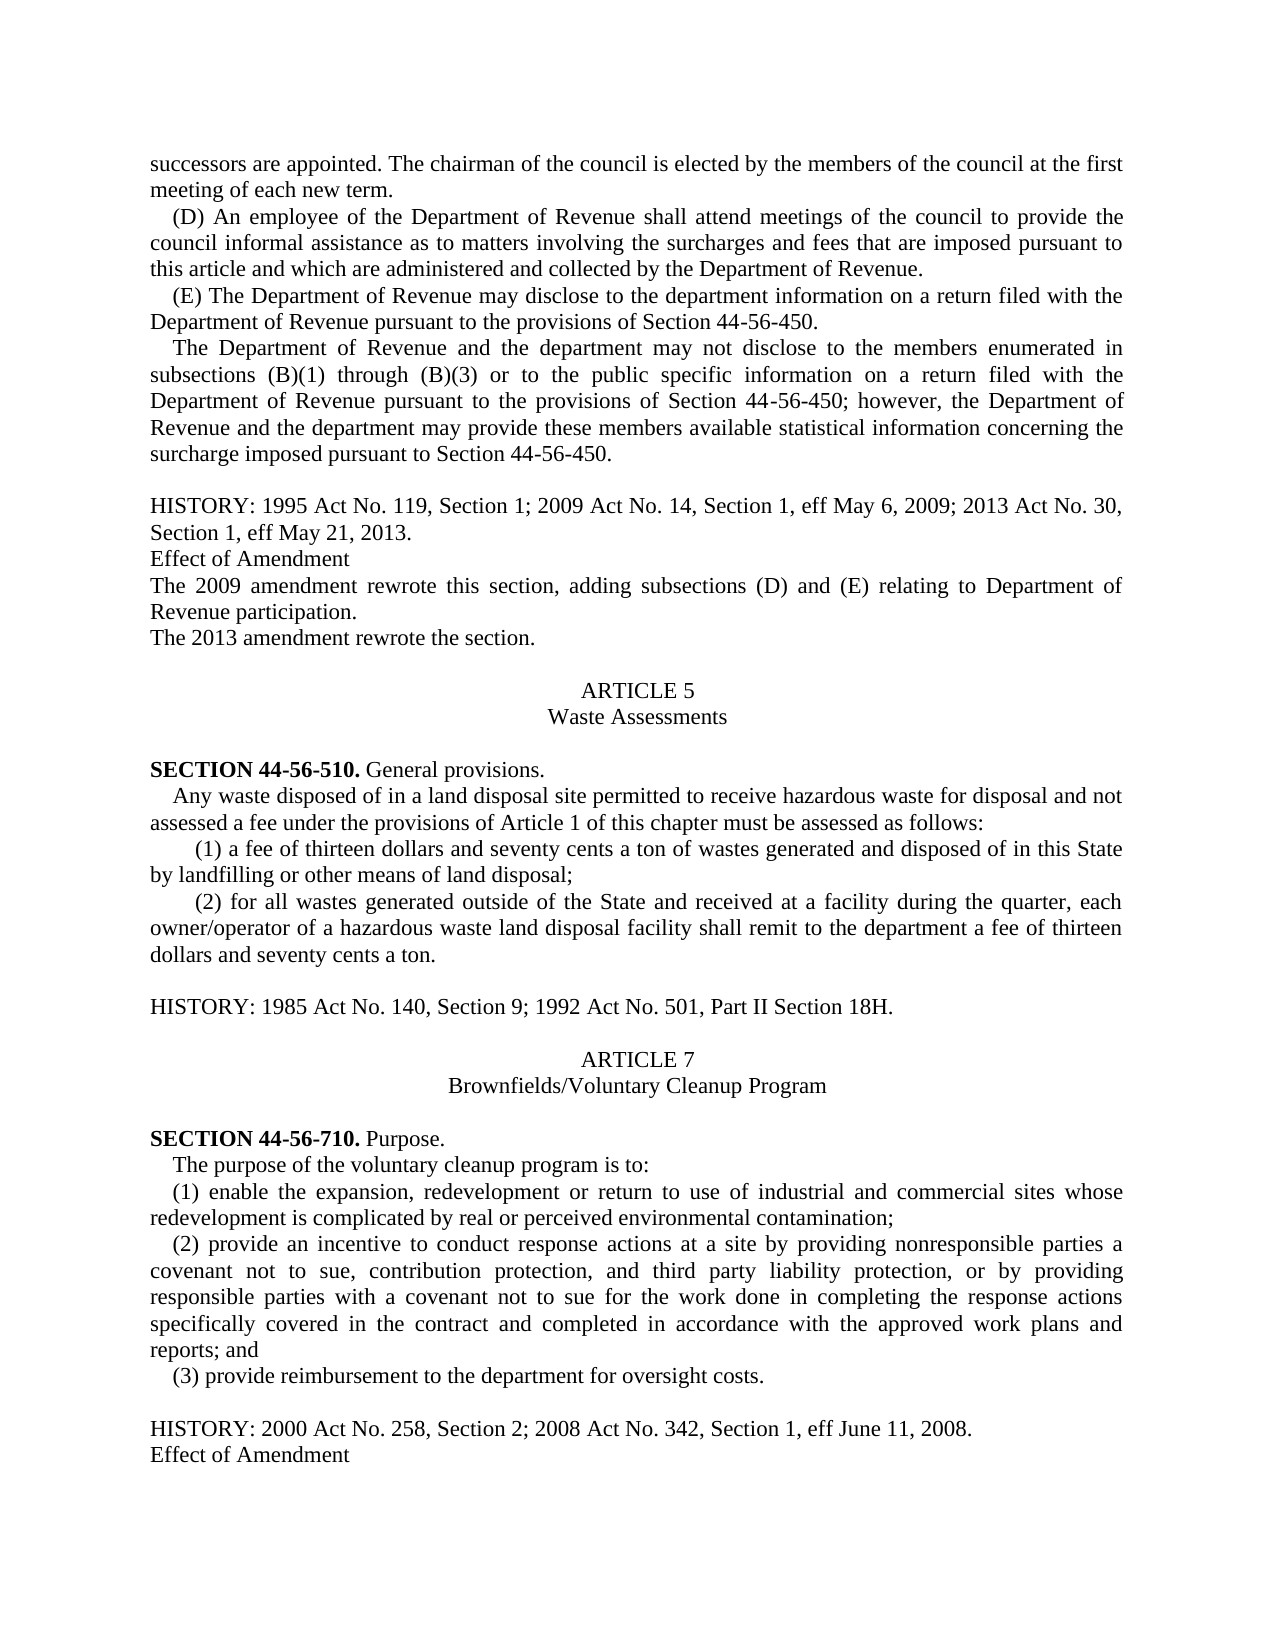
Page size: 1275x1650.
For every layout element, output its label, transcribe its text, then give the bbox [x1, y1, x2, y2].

text SECTION 44-56-510. General provisions. [150, 756, 1125, 782]
text (2) provide an incentive to conduct response actions at a site by providing nonresponsible parties a covenant not to sue, contribution protection, and third party liability protection, or by providing responsible parties with a covenant not to sue for the work done in completing the response actions specifically covered in the contract and completed in accordance with the approved work plans and reports; and [150, 1231, 1125, 1362]
text HISTORY: 2000 Act No. 258, Section 2; 2008 Act No. 342, Section 1, eff June 11, 2008. [150, 1415, 1125, 1441]
text SECTION 44-56-710. Purpose. [150, 1125, 1125, 1151]
text ARTICLE 5 [150, 677, 1125, 703]
text HISTORY: 1995 Act No. 119, Section 1; 2009 Act No. 14, Section 1, eff May 6, 2009; 2013 Act No. 30, Section 1, eff May 21, 2013. [150, 493, 1125, 545]
text (3) provide reimbursement to the department for oversight costs. [150, 1362, 1125, 1389]
text Any waste disposed of in a land disposal site permitted to receive hazardous waste for disposal and not assessed a fee under the provisions of Article 1 of this chapter must be assessed as follows: [150, 782, 1125, 835]
text Waste Assessments [150, 703, 1125, 730]
text Effect of Amendment [150, 545, 1125, 572]
text The 2009 amendment rewrote this section, adding subsections (D) and (E) relating to Department of Revenue participation. [150, 572, 1125, 624]
text The purpose of the voluntary cleanup program is to: [150, 1151, 1125, 1178]
text The 2013 amendment rewrote the section. [150, 624, 1125, 651]
text ARTICLE 7 [150, 1046, 1125, 1072]
text Brownfields/Voluntary Cleanup Program [150, 1072, 1125, 1099]
text (D) An employee of the Department of Revenue shall attend meetings of the council to provide the council informal assistance as to matters involving the surcharges and fees that are imposed pursuant to this article and which are administered and collected by the Department of Revenue. [150, 203, 1125, 282]
text (2) for all wastes generated outside of the State and received at a facility during the quarter, each owner/operator of a hazardous waste land disposal facility shall remit to the department a fee of thirteen dollars and seventy cents a ton. [150, 888, 1125, 967]
text HISTORY: 1985 Act No. 140, Section 9; 1992 Act No. 501, Part II Section 18H. [150, 993, 1125, 1020]
text (1) a fee of thirteen dollars and seventy cents a ton of wastes generated and disposed of in this State by landfilling or other means of land disposal; [150, 835, 1125, 888]
text (E) The Department of Revenue may disclose to the department information on a return filed with the Department of Revenue pursuant to the provisions of Section 44-56-450. [150, 282, 1125, 334]
text Effect of Amendment [150, 1441, 1125, 1468]
text (1) enable the expansion, redevelopment or return to use of industrial and commercial sites whose redevelopment is complicated by real or perceived environmental contamination; [150, 1178, 1125, 1231]
text The Department of Revenue and the department may not disclose to the members enumerated in subsections (B)(1) through (B)(3) or to the public specific information on a return filed with the Department of Revenue pursuant to the provisions of Section 44-56-450; however, the Department of Revenue and the department may provide these members available statistical information concerning the surcharge imposed pursuant to Section 44-56-450. [150, 334, 1125, 466]
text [150, 150, 1125, 203]
